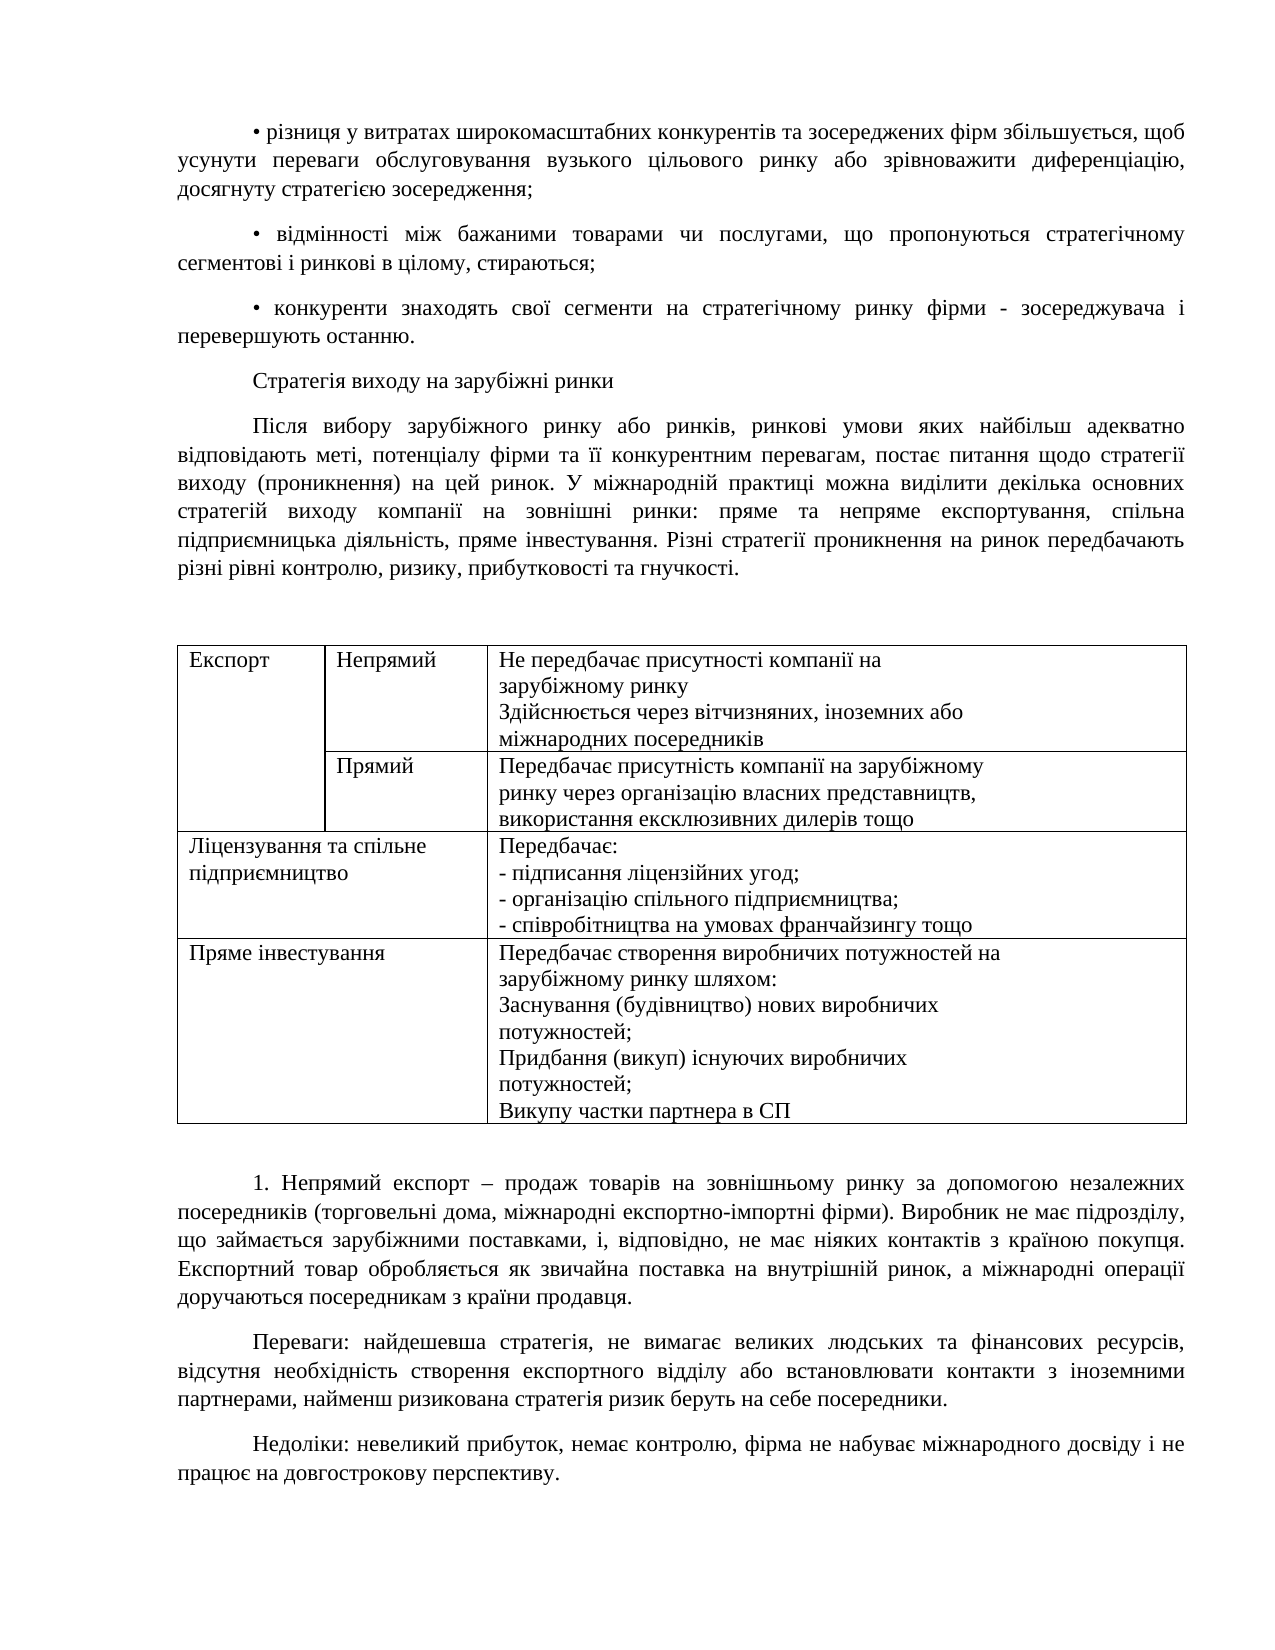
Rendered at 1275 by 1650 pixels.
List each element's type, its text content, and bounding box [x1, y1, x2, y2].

table_cell Передбачає створення виробничих потужностей на зарубіжному ринку шляхом: Заснування (будівництво) нових виробничих потужностей; Придбання (викуп) існуючих виробничих потужностей; Викупу частки партнера в СП [488, 939, 1186, 1123]
table_cell Прямий [326, 752, 487, 831]
text Після вибору зарубіжного ринку або ринків, ринкові умови яких найбільш адекватно відповідають меті, потенціалу фірми та її конкурентним перевагам, постає питання щодо стратегії виходу (проникнення) на цей ринок. У міжнародній практиці можна виділити декілька основних стратегій виходу компанії на зовнішні ринки: пряме та непряме експортування, спільна підприємницька діяльність, пряме інвестування. Різні стратегії проникнення на ринок передбачають різні рівні контролю, ризику, прибутковості та гнучкості. [177, 412, 1186, 581]
text Стратегія виходу на зарубіжні ринки [177, 367, 1186, 393]
table_header Експорт [178, 646, 324, 831]
text • конкуренти знаходять свої сегменти на стратегічному ринку фірми - зосереджувача і перевершують останню. [177, 294, 1186, 348]
table_cell Передбачає: - підписання ліцензійних угод; - організацію спільного підприємництва; - співробітництва на умовах франчайзингу тощо [488, 832, 1186, 938]
text Переваги: найдешевша стратегія, не вимагає великих людських та фінансових ресурсів, відсутня необхідність створення експортного відділу або встановлювати контакти з іноземними партнерами, найменш ризикована стратегія ризик беруть на себе посередники. [177, 1328, 1186, 1411]
table_header Непрямий [326, 646, 487, 751]
table_cell Пряме інвестування [178, 939, 487, 1123]
table_cell Ліцензування та спільне підприємництво [178, 832, 487, 938]
table_cell Передбачає присутність компанії на зарубіжному ринку через організацію власних представництв, використання ексклюзивних дилерів тощо [488, 752, 1186, 831]
text • відмінності між бажаними товарами чи послугами, що пропонуються стратегічному сегментові і ринкові в цілому, стираються; [177, 220, 1186, 275]
text • різниця у витратах широкомасштабних конкурентів та зосереджених фірм збільшується, щоб усунути переваги обслуговування вузького цільового ринку або зрівноважити диференціацію, досягнуту стратегією зосередження; [177, 118, 1186, 201]
text 1. Непрямий експорт – продаж товарів на зовнішньому ринку за допомогою незалежних посередників (торговельні дома, міжнародні експортно-імпортні фірми). Виробник не має підрозділу, що займається зарубіжними поставками, і, відповідно, не має ніяких контактів з країною покупця. Експортний товар обробляється як звичайна поставка на внутрішній ринок, а міжнародні операції доручаються посередникам з країни продавця. [177, 1169, 1186, 1309]
table_header Не передбачає присутності компанії на зарубіжному ринку Здійснюється через вітчизняних, іноземних або міжнародних посередників [488, 646, 1186, 751]
text Недоліки: невеликий прибуток, немає контролю, фірма не набуває міжнародного досвіду і не працює на довгострокову перспективу. [177, 1430, 1186, 1485]
